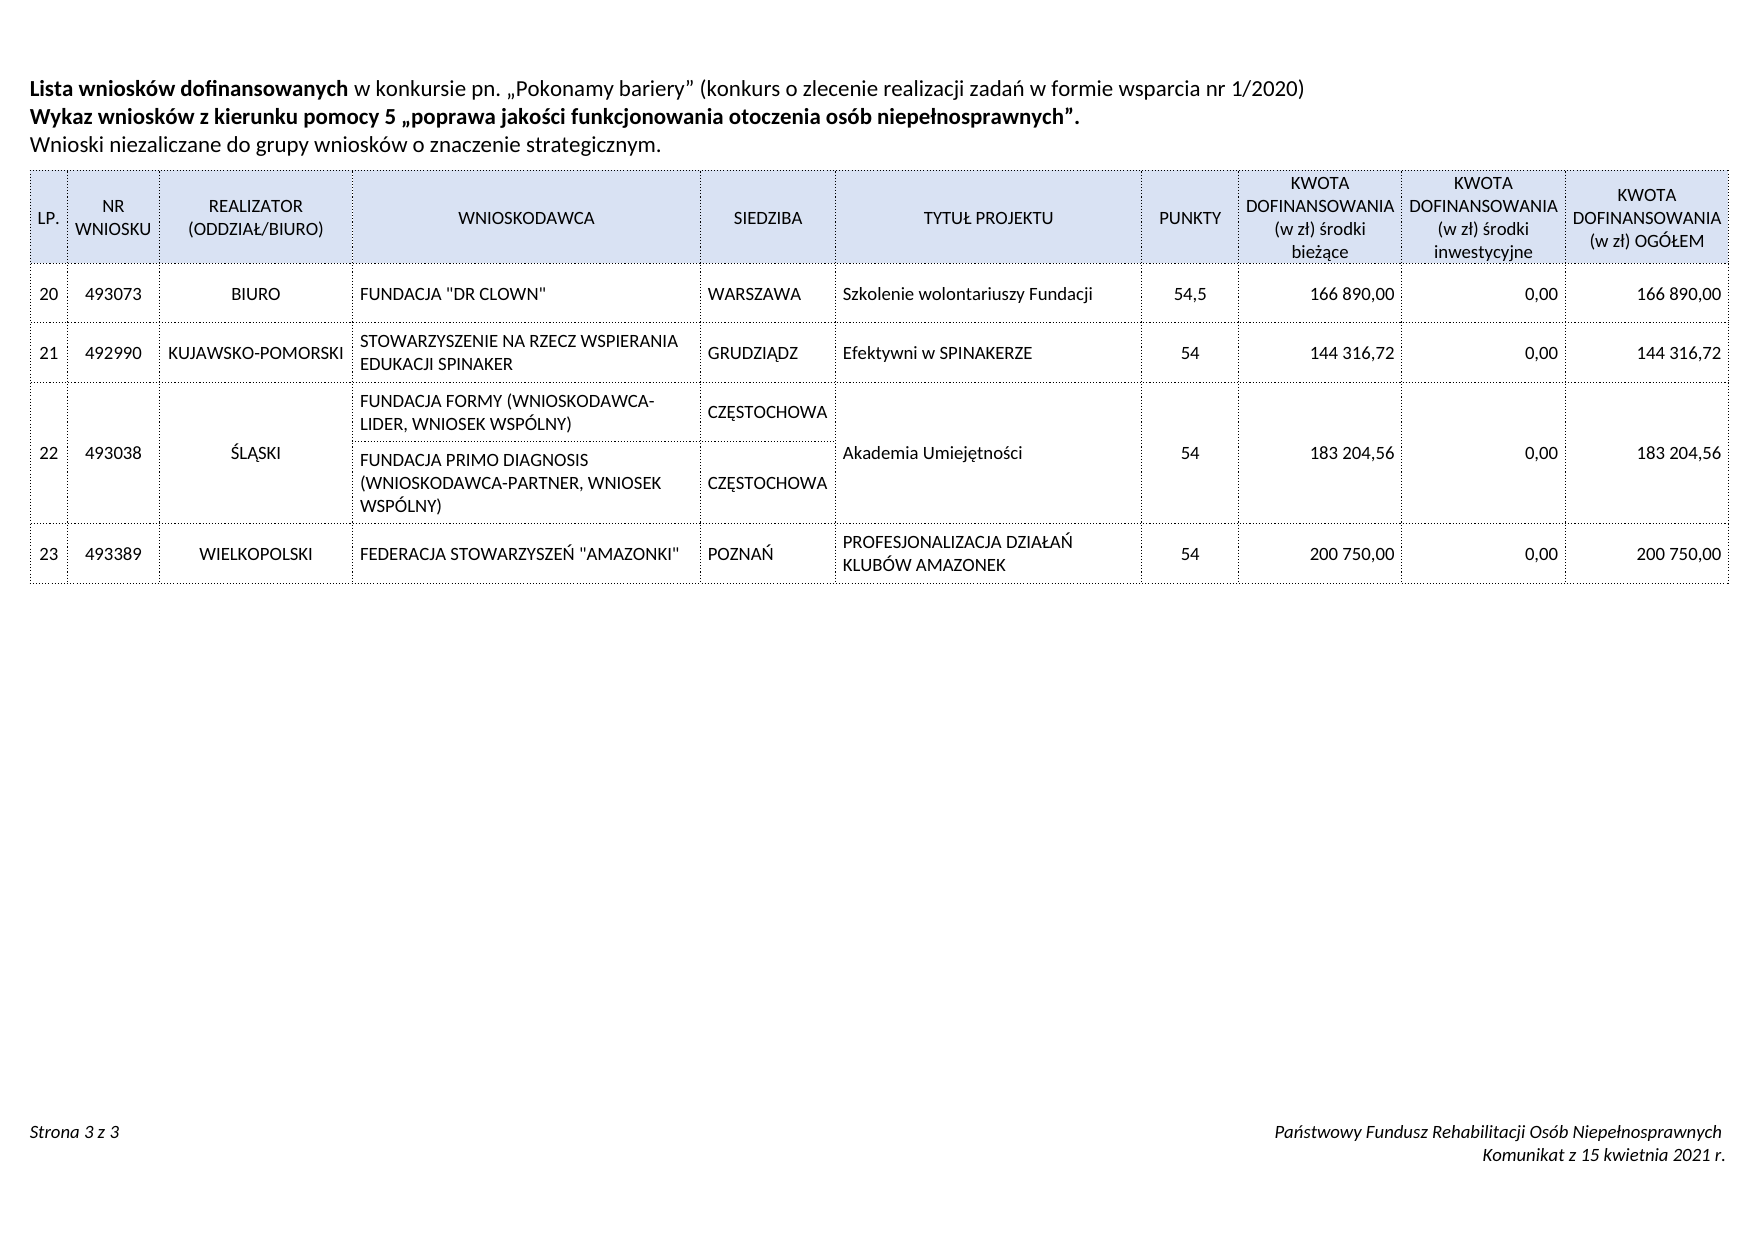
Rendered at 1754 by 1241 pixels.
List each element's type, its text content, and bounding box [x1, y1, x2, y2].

table_header KWOTA DOFINANSOWANIA (w zł) środki inwestycyjne [1402, 170, 1565, 263]
table_cell 144 316,72 [1238, 322, 1402, 382]
table_cell 166 890,00 [1238, 263, 1402, 322]
table_cell 492990 [67, 322, 159, 382]
table_cell 0,00 [1402, 322, 1565, 382]
table_header KWOTA DOFINANSOWANIA (w zł) OGÓŁEM [1565, 170, 1728, 263]
table_cell FUNDACJA "DR CLOWN" [353, 263, 700, 322]
table_cell 183 204,56 [1238, 382, 1402, 523]
table_cell 183 204,56 [1565, 382, 1728, 523]
table_header NR WNIOSKU [67, 170, 159, 263]
table_cell 493073 [67, 263, 159, 322]
table_cell 0,00 [1402, 382, 1565, 523]
table_cell STOWARZYSZENIE NA RZECZ WSPIERANIA EDUKACJI SPINAKER [353, 322, 700, 382]
table_cell 0,00 [1402, 263, 1565, 322]
table_cell PROFESJONALIZACJA DZIAŁAŃ KLUBÓW AMAZONEK [835, 523, 1142, 583]
table_header TYTUŁ PROJEKTU [835, 170, 1142, 263]
table_cell GRUDZIĄDZ [700, 322, 835, 382]
table_cell POZNAŃ [700, 523, 835, 583]
table_cell Efektywni w SPINAKERZE [835, 322, 1142, 382]
table_cell 21 [30, 322, 67, 382]
table_cell BIURO [159, 263, 352, 322]
table_header REALIZATOR (ODDZIAŁ/BIURO) [159, 170, 352, 263]
table_cell 54,5 [1142, 263, 1238, 322]
table_cell 166 890,00 [1565, 263, 1728, 322]
table_cell 0,00 [1402, 523, 1565, 583]
table_cell Akademia Umiejętności [835, 382, 1142, 523]
table_cell 22 [30, 382, 67, 523]
table_cell WARSZAWA [700, 263, 835, 322]
table_cell Szkolenie wolontariuszy Fundacji [835, 263, 1142, 322]
table_cell 54 [1142, 523, 1238, 583]
table_cell 144 316,72 [1565, 322, 1728, 382]
table_cell 20 [30, 263, 67, 322]
table_cell KUJAWSKO-POMORSKI [159, 322, 352, 382]
table_header LP. [30, 170, 67, 263]
table_header SIEDZIBA [700, 170, 835, 263]
table_cell 200 750,00 [1238, 523, 1402, 583]
table_cell 493038 [67, 382, 159, 523]
table_cell CZĘSTOCHOWA [700, 441, 835, 523]
table_cell WIELKOPOLSKI [159, 523, 352, 583]
table_cell 200 750,00 [1565, 523, 1728, 583]
table_header WNIOSKODAWCA [353, 170, 700, 263]
table_header PUNKTY [1142, 170, 1238, 263]
table_cell FUNDACJA FORMY (WNIOSKODAWCA-LIDER, WNIOSEK WSPÓLNY) [353, 382, 700, 441]
table_cell CZĘSTOCHOWA [700, 382, 835, 441]
table_cell ŚLĄSKI [159, 382, 352, 523]
table_cell 23 [30, 523, 67, 583]
table_cell 54 [1142, 382, 1238, 523]
table_cell FUNDACJA PRIMO DIAGNOSIS (WNIOSKODAWCA-PARTNER, WNIOSEK WSPÓLNY) [353, 441, 700, 523]
table_cell 493389 [67, 523, 159, 583]
table_header KWOTA DOFINANSOWANIA (w zł) środki bieżące [1238, 170, 1402, 263]
table_cell FEDERACJA STOWARZYSZEŃ "AMAZONKI" [353, 523, 700, 583]
table_cell 54 [1142, 322, 1238, 382]
